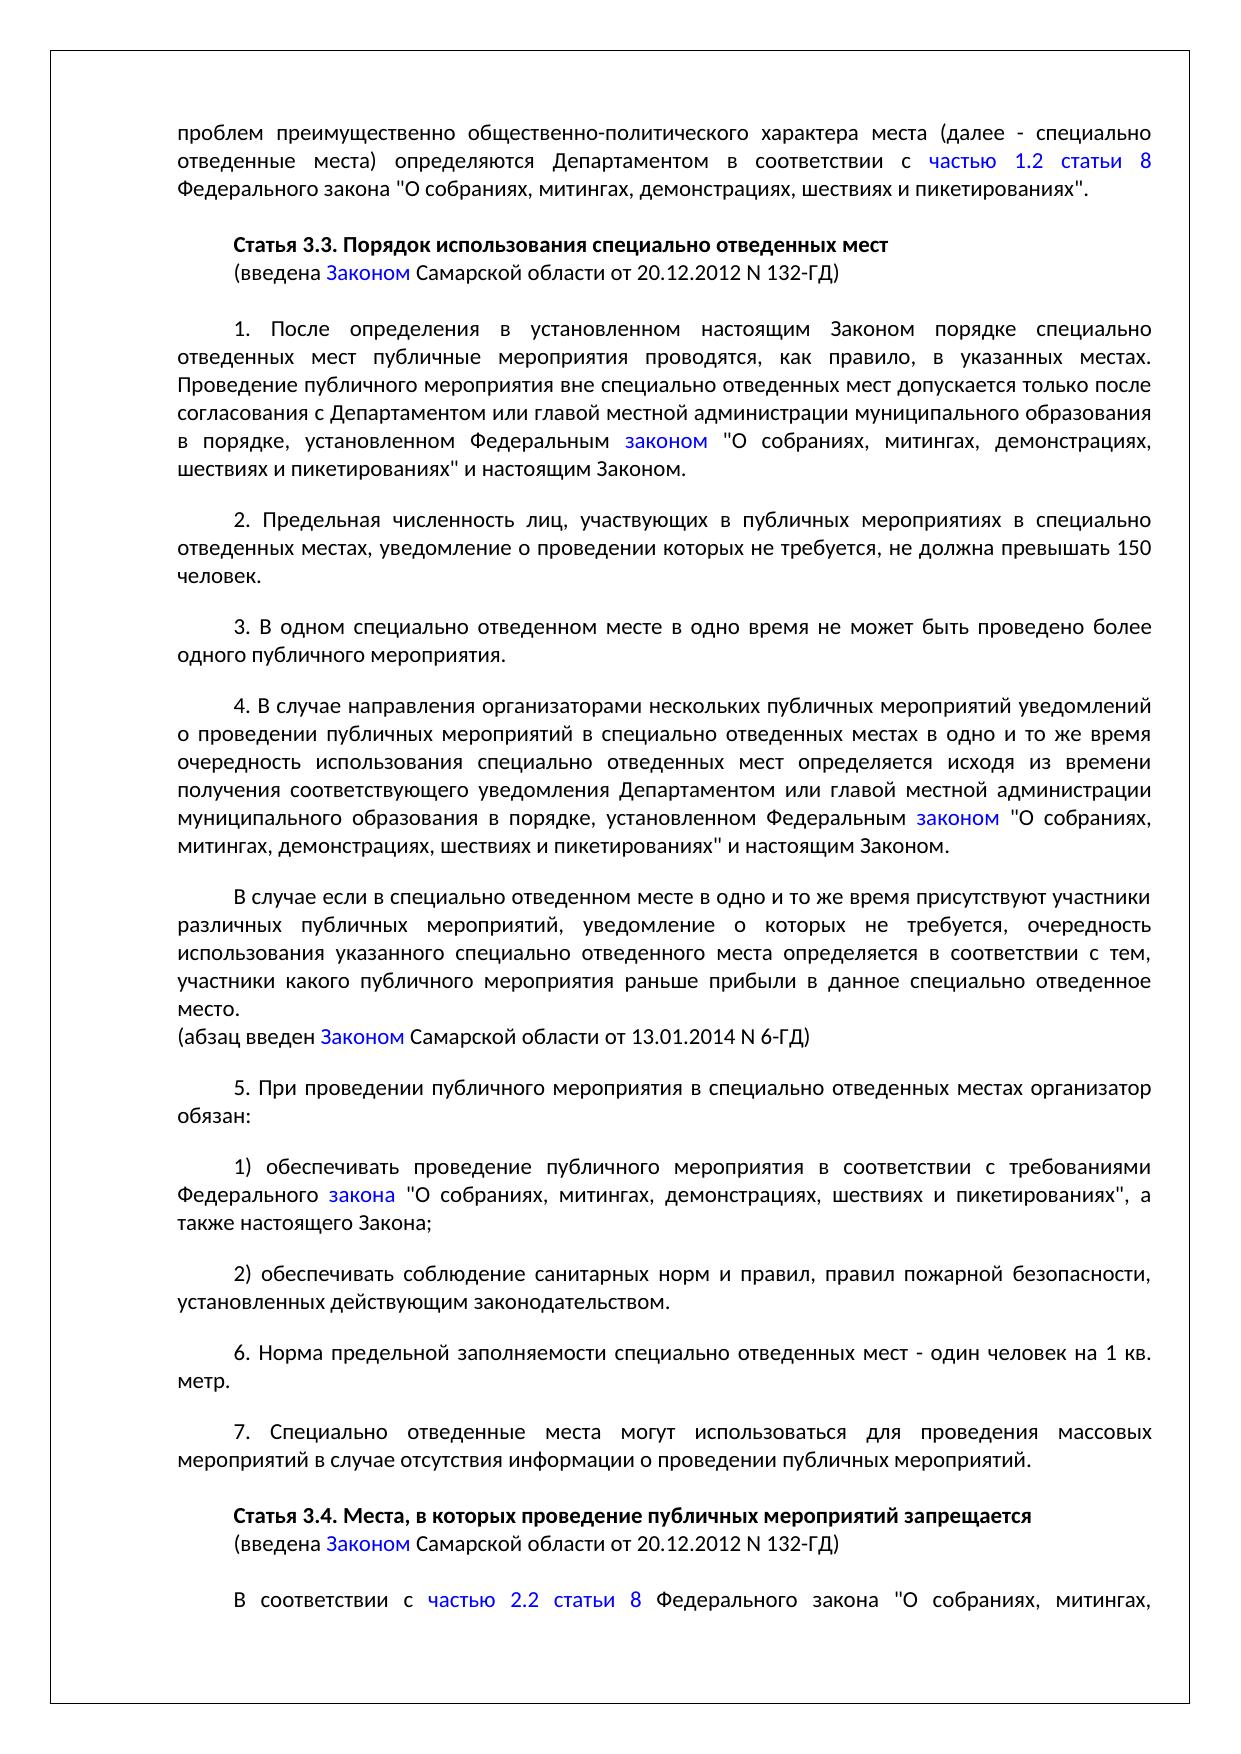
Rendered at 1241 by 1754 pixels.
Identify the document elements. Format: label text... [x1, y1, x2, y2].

text 7. Специально отведенные места могут использоваться для проведения массовых мероприятий в случае отсутствия информации о проведении публичных мероприятий. [177, 1417, 1152, 1473]
text 4. В случае направления организаторами нескольких публичных мероприятий уведомлений о проведении публичных мероприятий в специально отведенных местах в одно и то же время очередность использования специально отведенных мест определяется исходя из времени получения соответствующего уведомления Департаментом или главой местной администрации муниципального образования в порядке, установленном Федеральным законом "О собраниях, митингах, демонстрациях, шествиях и пикетированиях" и настоящим Законом. [177, 691, 1152, 859]
text 3. В одном специально отведенном месте в одно время не может быть проведено более одного публичного мероприятия. [177, 612, 1152, 668]
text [177, 118, 1152, 202]
text (введена Законом Самарской области от 20.12.2012 N 132-ГД) [177, 1529, 1152, 1557]
text 1. После определения в установленном настоящим Законом порядке специально отведенных мест публичные мероприятия проводятся, как правило, в указанных местах. Проведение публичного мероприятия вне специально отведенных мест допускается только после согласования с Департаментом или главой местной администрации муниципального образования в порядке, установленном Федеральным законом "О собраниях, митингах, демонстрациях, шествиях и пикетированиях" и настоящим Законом. [177, 314, 1152, 482]
text В случае если в специально отведенном месте в одно и то же время присутствуют участники различных публичных мероприятий, уведомление о которых не требуется, очередность использования указанного специально отведенного места определяется в соответствии с тем, участники какого публичного мероприятия раньше прибыли в данное специально отведенное место. [177, 882, 1152, 1022]
text 1) обеспечивать проведение публичного мероприятия в соответствии с требованиями Федерального закона "О собраниях, митингах, демонстрациях, шествиях и пикетированиях", а также настоящего Закона; [177, 1152, 1152, 1236]
text (введена Законом Самарской области от 20.12.2012 N 132-ГД) [177, 258, 1152, 286]
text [177, 1585, 1152, 1613]
text 2. Предельная численность лиц, участвующих в публичных мероприятиях в специально отведенных местах, уведомление о проведении которых не требуется, не должна превышать 150 человек. [177, 505, 1152, 589]
text (абзац введен Законом Самарской области от 13.01.2014 N 6-ГД) [177, 1022, 1152, 1050]
title Статья 3.4. Места, в которых проведение публичных мероприятий запрещается [177, 1501, 1152, 1529]
text 5. При проведении публичного мероприятия в специально отведенных местах организатор обязан: [177, 1073, 1152, 1129]
text 6. Норма предельной заполняемости специально отведенных мест - один человек на 1 кв. метр. [177, 1338, 1152, 1394]
text 2) обеспечивать соблюдение санитарных норм и правил, правил пожарной безопасности, установленных действующим законодательством. [177, 1259, 1152, 1315]
title Статья 3.3. Порядок использования специально отведенных мест [177, 230, 1152, 258]
